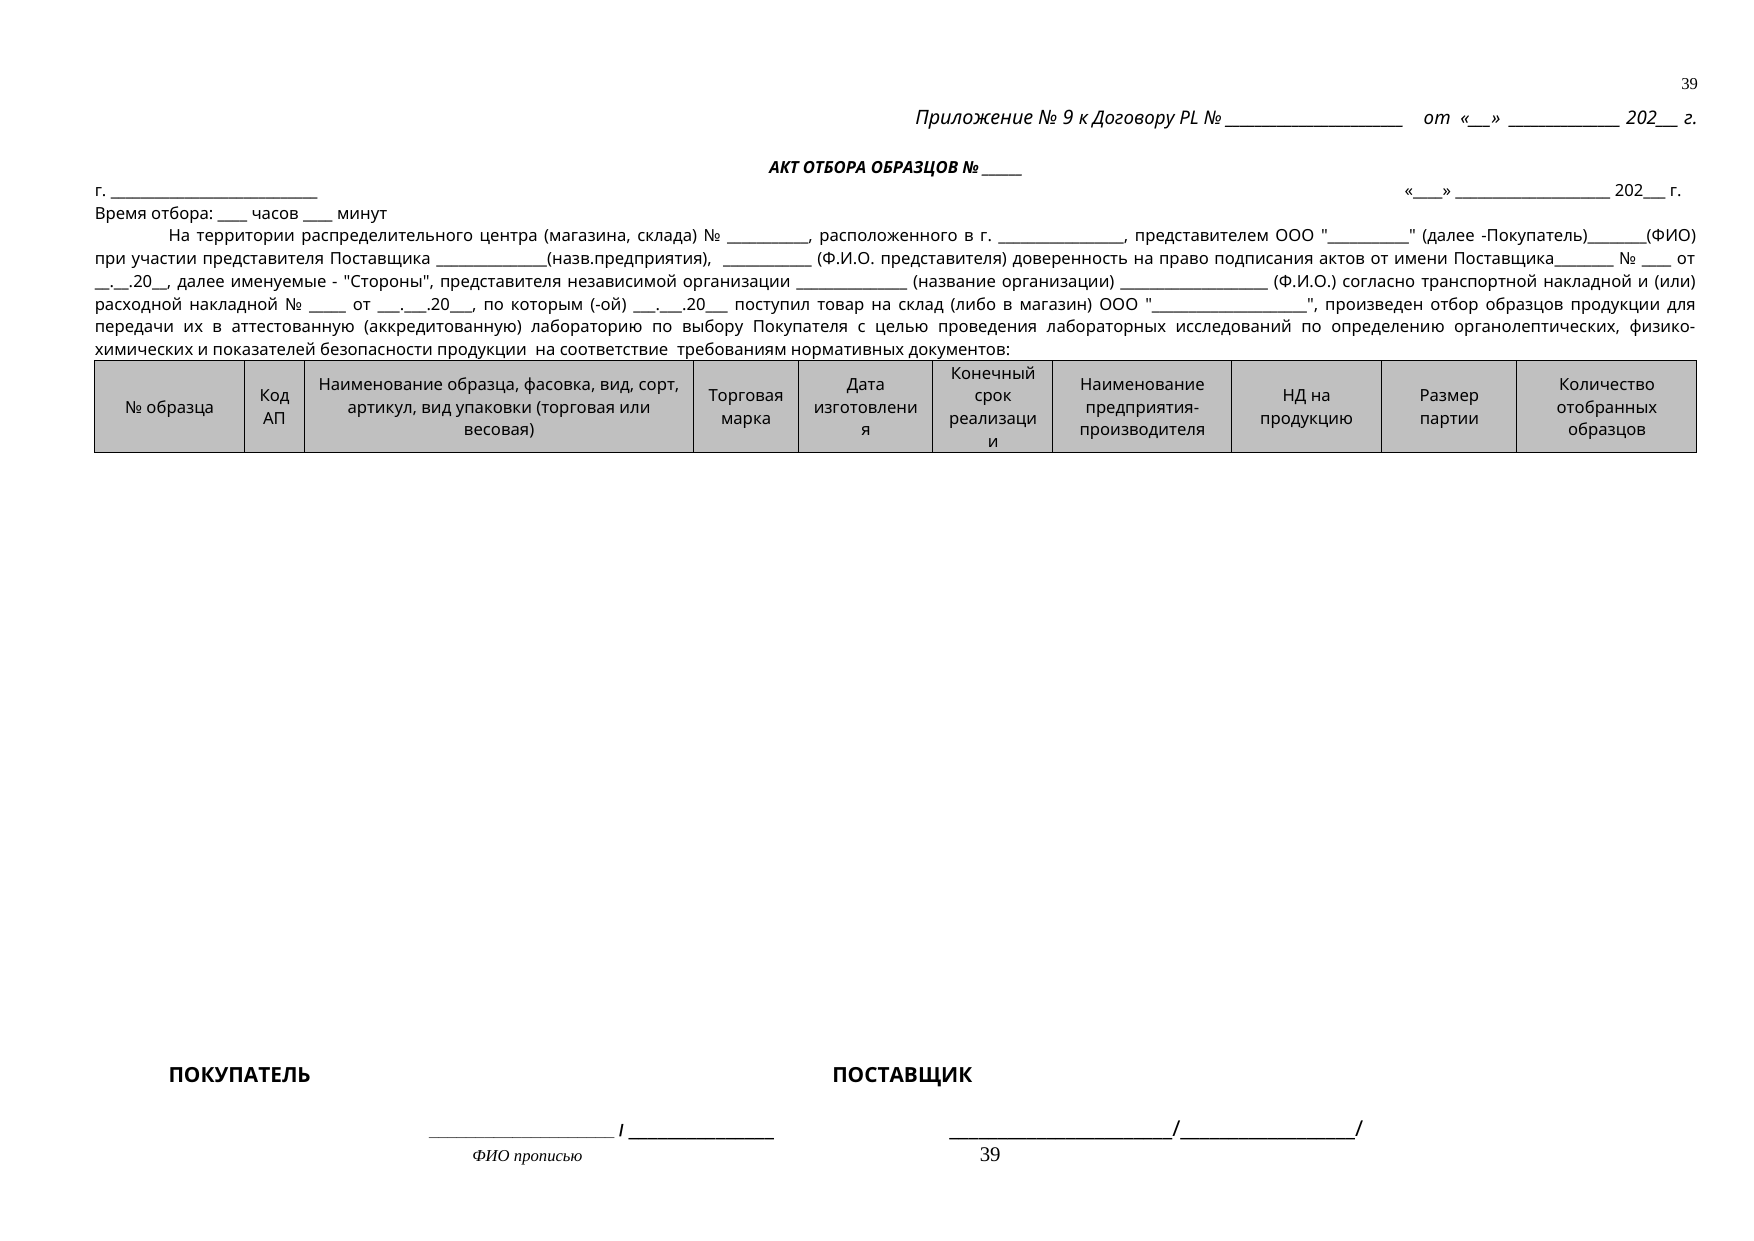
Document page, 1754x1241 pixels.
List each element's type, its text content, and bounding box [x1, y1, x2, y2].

text Время отбора: ____ часов ____ минут [94, 201, 1698, 224]
subtitle Приложение № 9 к Договору PL № ________________________ от «___» _______________ 202___ г. [94, 103, 1698, 130]
table_header Конечный срок реализации [933, 361, 1052, 452]
text г. ____________________________ «____» _____________________ 202___ г. [94, 178, 1698, 201]
table_header Код АП [245, 361, 304, 452]
text На территории распределительного центра (магазина, склада) № ___________, расположенного в г. _________________, представителем ООО "___________" (далее -Покупатель)________(ФИО) при участии представителя Поставщика _______________(назв.предприятия), ____________ (Ф.И.О. представителя) доверенность на право подписания актов от имени Поставщика________ № ____ от __.__.20__, далее именуемые - "Стороны", представителя независимой организации _______________ (название организации) ____________________ (Ф.И.О.) согласно транспортной накладной и (или) расходной накладной № _____ от ___.___.20___, по которым (-ой) ___.___.20___ поступил товар на склад (либо в магазин) ООО "_____________________", произведен отбор образцов продукции для передачи их в аттестованную (аккредитованную) лабораторию по выбору Покупателя с целью проведения лабораторных исследований по определению органолептических, физико-химических и показателей безопасности продукции на соответствие требованиям нормативных документов: [94, 224, 1698, 360]
table_header Размер партии [1382, 361, 1516, 452]
text АКТ ОТБОРА ОБРАЗЦОВ № ______ [94, 156, 1698, 178]
table_header НД на продукцию [1232, 361, 1381, 452]
table_header Торговая марка [694, 361, 798, 452]
table_header Наименование образца, фасовка, вид, сорт, артикул, вид упаковки (торговая или весовая) [305, 361, 693, 452]
table_header № образца [95, 361, 244, 452]
table_header Дата изготовления [799, 361, 932, 452]
table_header Количество отобранных образцов [1517, 361, 1696, 452]
table_header Наименование предприятия- производителя [1053, 361, 1231, 452]
